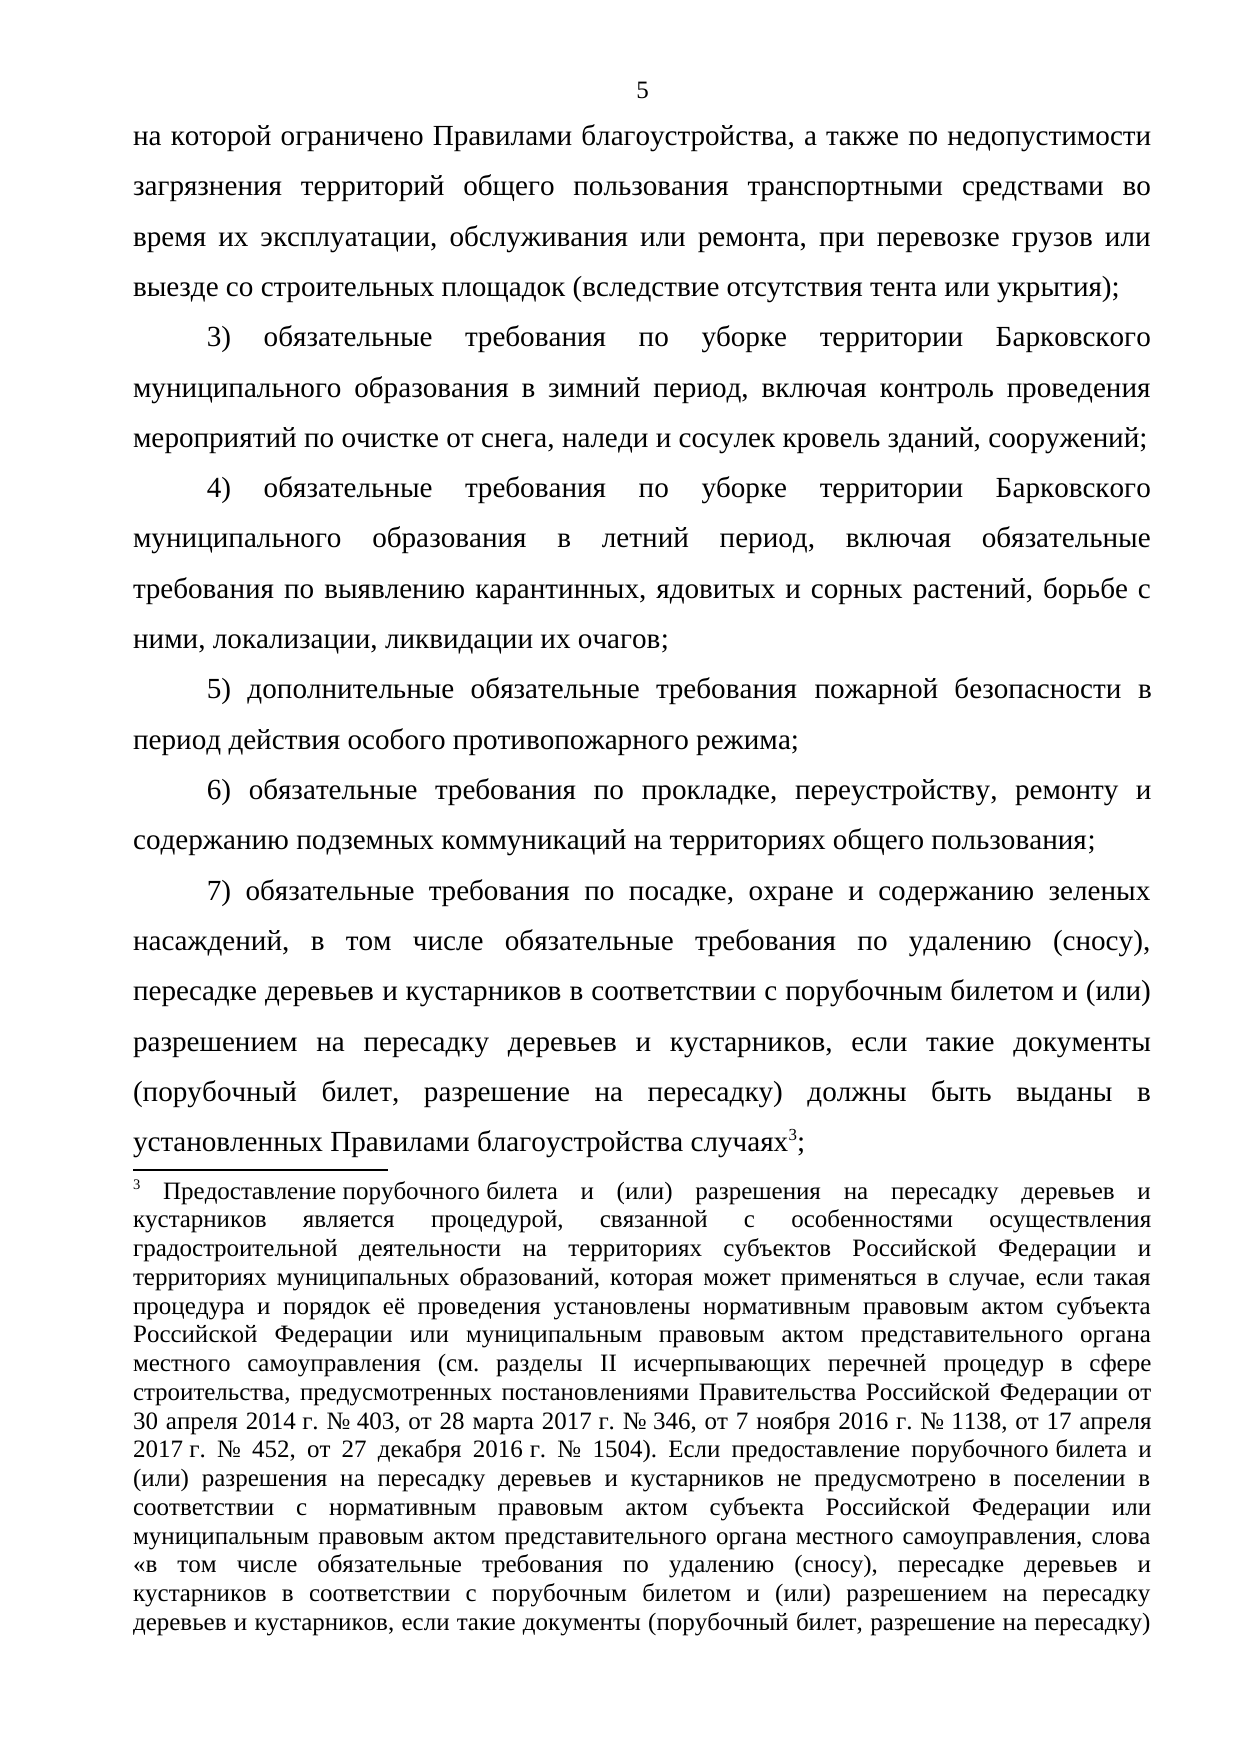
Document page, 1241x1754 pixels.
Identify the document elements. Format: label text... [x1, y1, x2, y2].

text 4) обязательные требования по уборке территории Барковского муниципального образования в летний период, включая обязательные требования по выявлению карантинных, ядовитых и сорных растений, борьбе с ними, локализации, ликвидации их очагов; [133, 470, 1152, 655]
text - о недопустимости размещения транспортных средств на газоне или иной озеленённой или рекреационной территории, размещение транспортных средств на которой ограничено Правилами благоустройства, а также по недопустимости загрязнения территорий общего пользования транспортными средствами во время их эксплуатации, обслуживания или ремонта, при перевозке грузов или выезде со строительных площадок (вследствие отсутствия тента или укрытия); [133, 118, 1152, 303]
text 7) обязательные требования по посадке, охране и содержанию зеленых насаждений, в том числе обязательные требования по удалению (сносу), пересадке деревьев и кустарников в соответствии с порубочным билетом и (или) разрешением на пересадку деревьев и кустарников, если такие документы (порубочный билет, разрешение на пересадку) должны быть выданы в установленных Правилами благоустройства случаях; [133, 873, 1152, 1158]
text 3) обязательные требования по уборке территории Барковского муниципального образования в зимний период, включая контроль проведения мероприятий по очистке от снега, наледи и сосулек кровель зданий, сооружений; [133, 319, 1152, 453]
text 6) обязательные требования по прокладке, переустройству, ремонту и содержанию подземных коммуникаций на территориях общего пользования; [133, 772, 1152, 856]
text 5) дополнительные обязательные требования пожарной безопасности в период действия особого противопожарного режима; [133, 672, 1152, 755]
